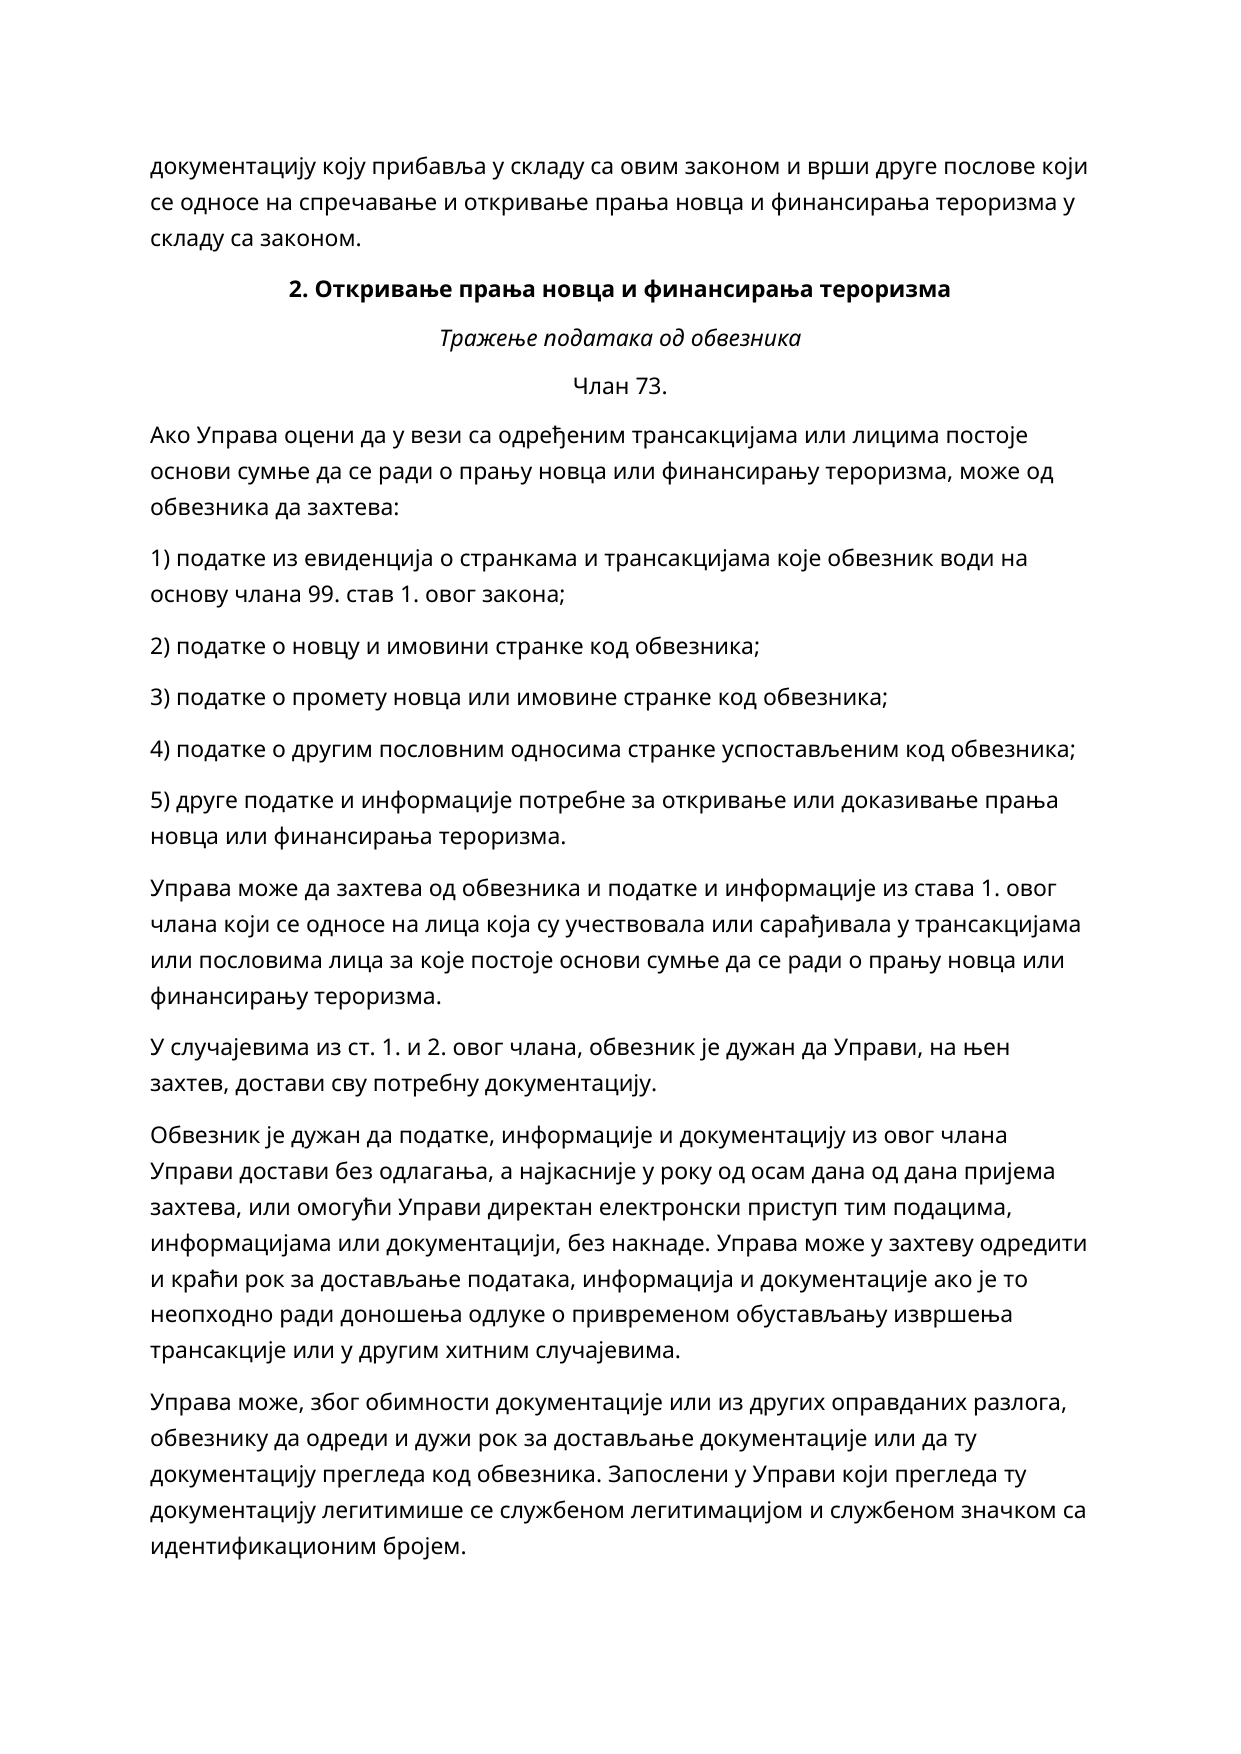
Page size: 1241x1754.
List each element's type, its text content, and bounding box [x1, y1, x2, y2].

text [150, 150, 1090, 253]
text 2) податке о новцу и имовини странке код обвезника; [150, 630, 1090, 661]
text 4) податке о другим пословним односима странке успостављеним код обвезника; [150, 733, 1090, 764]
text У случајевима из ст. 1. и 2. овог члана, обвезник је дужан да Управи, на њен захтев, достави сву потребну документацију. [150, 1031, 1090, 1098]
text 1) податке из евиденција о странкама и трансакцијама које обвезник води на основу члана 99. став 1. овог закона; [150, 542, 1090, 609]
text Тражење података од обвезника [150, 322, 1090, 353]
text 2. Откривање прања новца и финансирања тероризма [150, 273, 1090, 305]
text Ако Управа оцени да у вези са одређеним трансакцијама или лицима постоје основи сумње да се ради о прању новца или финансирању тероризма, може од обвезника да захтева: [150, 419, 1090, 522]
text Управа може да захтева од обвезника и податке и информације из става 1. овог члана који се односе на лица која су учествовала или сарађивала у трансакцијама или пословима лица за које постоје основи сумње да се ради о прању новца или финансирању тероризма. [150, 872, 1090, 1011]
text Члан 73. [150, 370, 1090, 402]
text Управа може, због обимности документације или из других оправданих разлога, обвезнику да одреди и дужи рок за достављање документације или да ту документацију прегледа код обвезника. Запослени у Управи који прегледа ту документацију легитимише се службеном легитимацијом и службеном значком са идентификационим бројем. [150, 1386, 1090, 1561]
text 3) податке о промету новца или имовине странке код обвезника; [150, 681, 1090, 712]
text 5) друге податке и информације потребне за откривање или доказивање прања новца или финансирања тероризма. [150, 784, 1090, 852]
text Обвезник је дужан да податке, информације и документацију из овог члана Управи достави без одлагања, а најкасније у року од осам дана од дана пријема захтева, или омогући Управи директан електронски приступ тим подацима, информацијама или документацији, без накнаде. Управа може у захтеву одредити и краћи рок за достављање података, информација и документације ако је то неопходно ради доношења одлуке о привременом обустављању извршења трансакције или у другим хитним случајевима. [150, 1119, 1090, 1366]
